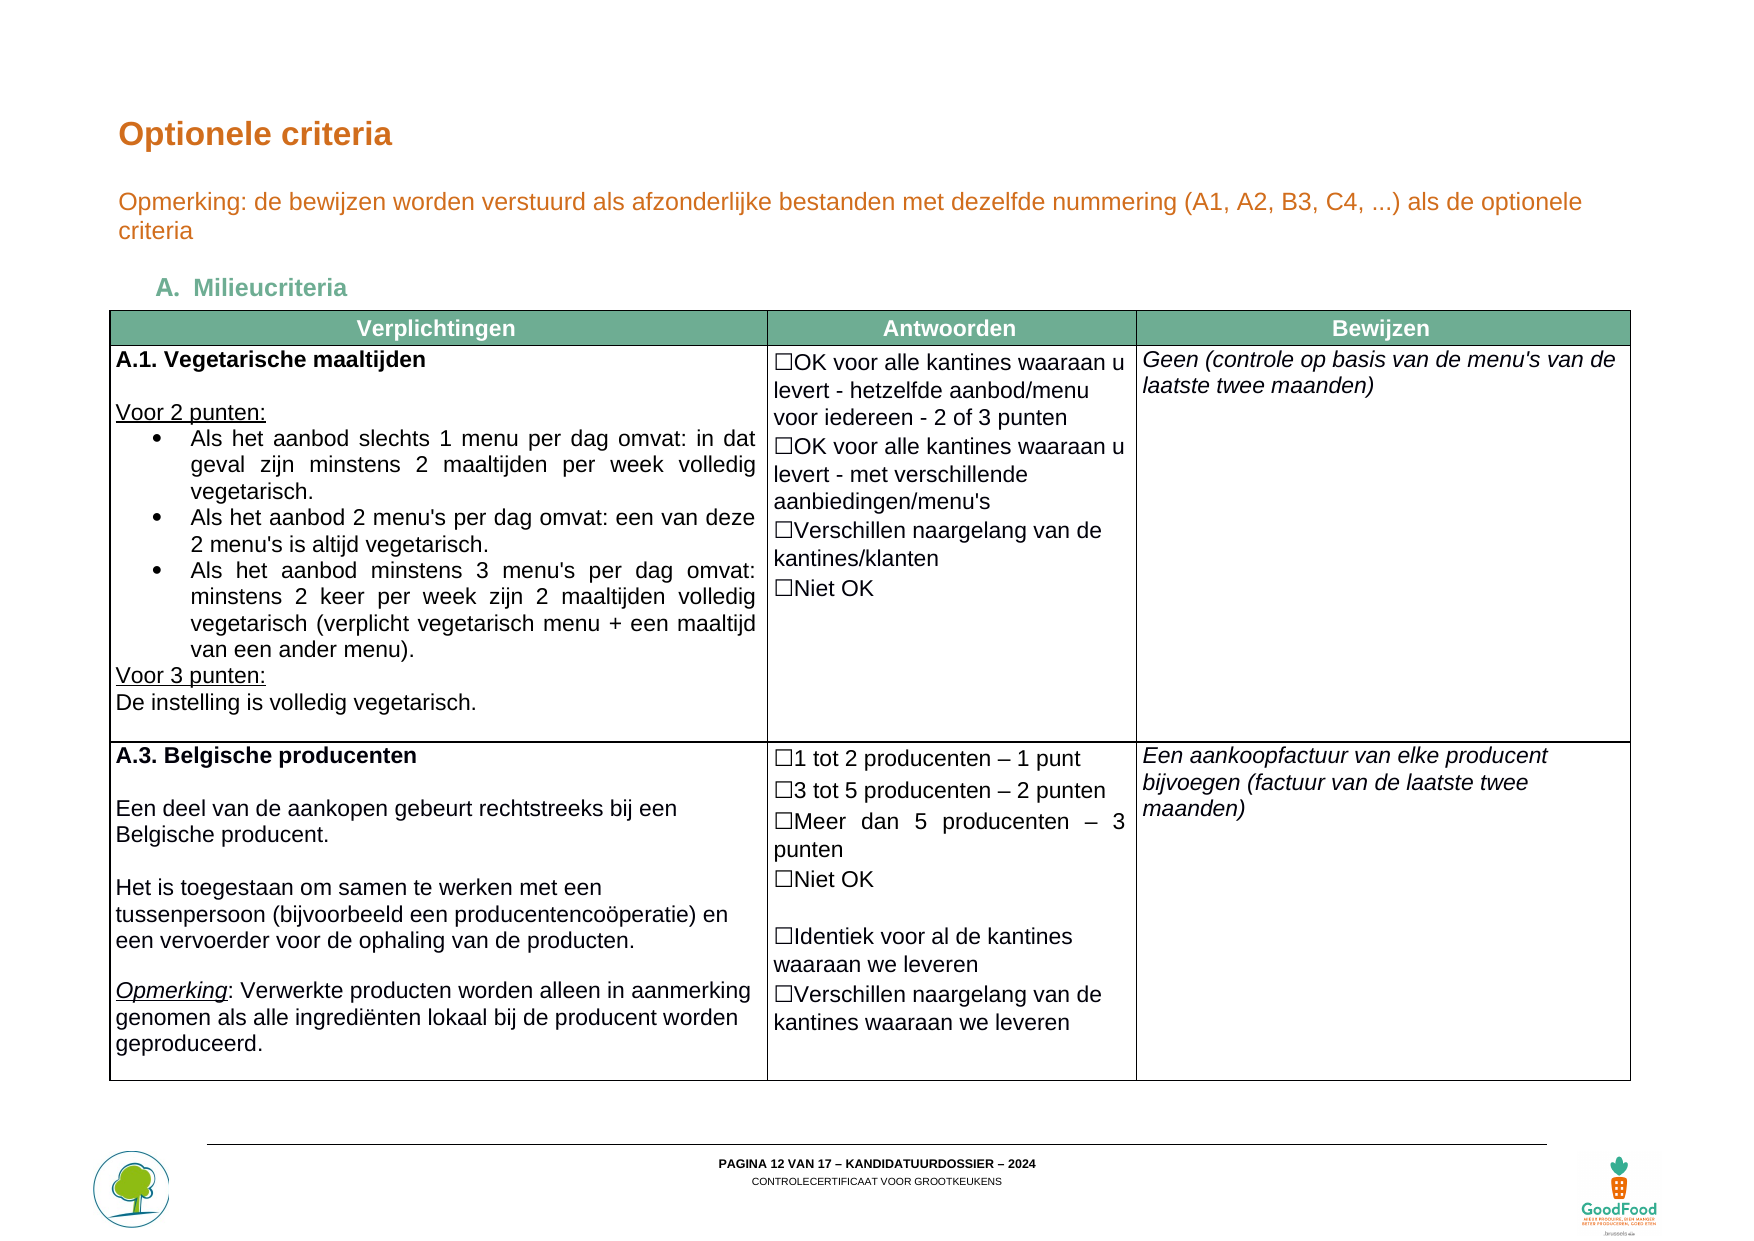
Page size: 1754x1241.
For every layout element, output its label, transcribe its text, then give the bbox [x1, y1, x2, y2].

table_cell Geen (controle op basis van de menu's van de laatste twee maanden) [1137, 346, 1630, 741]
table_cell A.3. Belgische producenten Een deel van de aankopen gebeurt rechtstreeks bij een Belgische producent. Het is toegestaan om samen te werken met een tussenpersoon (bijvoorbeeld een producentencoöperatie) en een vervoerder voor de ophaling van de producten. Opmerking: Verwerkte producten worden alleen in aanmerking genomen als alle ingrediënten lokaal bij de producent worden geproduceerd. [111, 743, 767, 1080]
table_cell 1 tot 2 producenten – 1 punt 3 tot 5 producenten – 2 punten Meer dan 5 producenten – 3 punten Niet OK Identiek voor al de kantines waaraan we leveren Verschillen naargelang van de kantines waaraan we leveren [768, 743, 1136, 1080]
table_header Verplichtingen [111, 311, 767, 345]
list Milieucriteria [156, 269, 1636, 304]
picture [1577, 1151, 1662, 1236]
text Opmerking: de bewijzen worden verstuurd als afzonderlijke bestanden met dezelfde nummering (A1, A2, B3, C4, ...) als de optionele criteria [118, 187, 1636, 244]
picture [93, 1151, 169, 1228]
table_header Bewijzen [1137, 311, 1630, 345]
table_header Antwoorden [768, 311, 1136, 345]
table_cell Een aankoopfactuur van elke producent bijvoegen (factuur van de laatste twee maanden) [1137, 743, 1630, 1080]
table_cell OK voor alle kantines waaraan u levert - hetzelfde aanbod/menu voor iedereen - 2 of 3 punten OK voor alle kantines waaraan u levert - met verschillende aanbiedingen/menu's Verschillen naargelang van de kantines/klanten Niet OK [768, 346, 1136, 741]
text Optionele criteria [118, 114, 1636, 152]
table_cell A.1. Vegetarische maaltijden Voor 2 punten: Als het aanbod slechts 1 menu per dag omvat: in dat geval zijn minstens 2 maaltijden per week volledig vegetarisch. Als het aanbod 2 menu's per dag omvat: een van deze 2 menu's is altijd vegetarisch. Als het aanbod minstens 3 menu's per dag omvat: minstens 2 keer per week zijn 2 maaltijden volledig vegetarisch (verplicht vegetarisch menu + een maaltijd van een ander menu). Voor 3 punten: De instelling is volledig vegetarisch. [111, 346, 767, 741]
